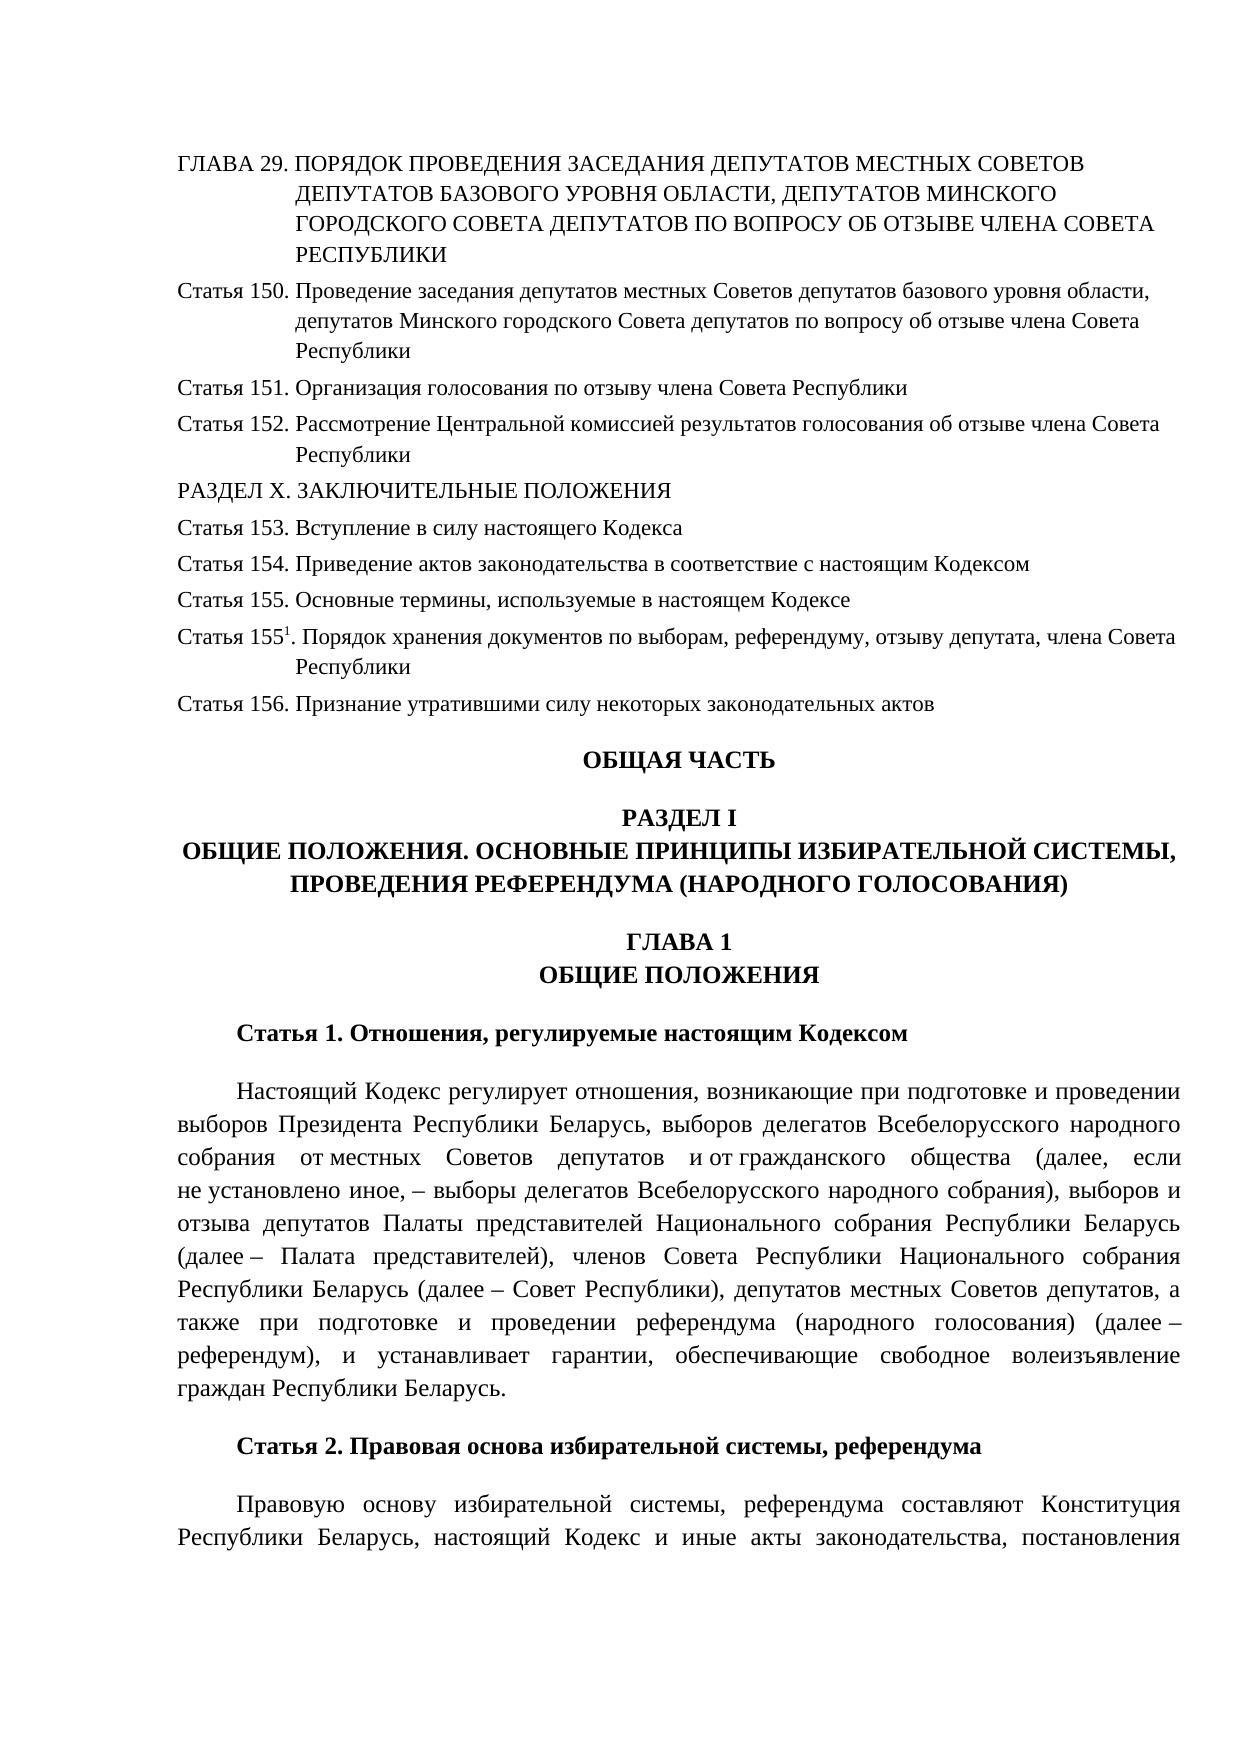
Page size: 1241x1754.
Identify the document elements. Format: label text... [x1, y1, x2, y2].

text РАЗДЕЛ X. ЗАКЛЮЧИТЕЛЬНЫЕ ПОЛОЖЕНИЯ [177, 477, 1181, 503]
text Статья 153. Вступление в силу настоящего Кодекса [177, 513, 1181, 540]
text Настоящий Кодекс регулирует отношения, возникающие при подготовке и проведении выборов Президента Республики Беларусь, выборов делегатов Всебелорусского народного собрания от местных Советов депутатов и от гражданского общества (далее, если не установлено иное, – выборы делегатов Всебелорусского народного собрания), выборов и отзыва депутатов Палаты представителей Национального собрания Республики Беларусь (далее – Палата представителей), членов Совета Республики Национального собрания Республики Беларусь (далее – Совет Республики), депутатов местных Советов депутатов, а также при подготовке и проведении референдума (народного голосования) (далее – референдум), и устанавливает гарантии, обеспечивающие свободное волеизъявление граждан Республики Беларусь. [177, 1076, 1181, 1402]
text Статья 151. Организация голосования по отзыву члена Совета Республики [177, 374, 1181, 400]
text Статья 150. Проведение заседания депутатов местных Советов депутатов базового уровня области, депутатов Минского городского Совета депутатов по вопросу об отзыве члена Совета Республики [177, 277, 1181, 364]
text Статья 1551. Порядок хранения документов по выборам, референдуму, отзыву депутата, члена Совета Республики [177, 623, 1181, 679]
text ГЛАВА 1 ОБЩИЕ ПОЛОЖЕНИЯ [177, 927, 1181, 989]
text Статья 154. Приведение актов законодательства в соответствие с настоящим Кодексом [177, 550, 1181, 576]
text РАЗДЕЛ I ОБЩИЕ ПОЛОЖЕНИЯ. ОСНОВНЫЕ ПРИНЦИПЫ ИЗБИРАТЕЛЬНОЙ СИСТЕМЫ, ПРОВЕДЕНИЯ РЕФЕРЕНДУМА (НАРОДНОГО ГОЛОСОВАНИЯ) [177, 803, 1181, 898]
text Статья 152. Рассмотрение Центральной комиссией результатов голосования об отзыве члена Совета Республики [177, 410, 1181, 467]
text ОБЩАЯ ЧАСТЬ [177, 745, 1181, 773]
text Статья 1. Отношения, регулируемые настоящим Кодексом [236, 1018, 1181, 1047]
text Статья 156. Признание утратившими силу некоторых законодательных актов [177, 689, 1181, 716]
text Статья 2. Правовая основа избирательной системы, референдума [236, 1431, 1181, 1460]
text Статья 155. Основные термины, используемые в настоящем Кодексе [177, 586, 1181, 613]
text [177, 1489, 1181, 1551]
text ГЛАВА 29. ПОРЯДОК ПРОВЕДЕНИЯ ЗАСЕДАНИЯ ДЕПУТАТОВ МЕСТНЫХ СОВЕТОВ ДЕПУТАТОВ БАЗОВОГО УРОВНЯ ОБЛАСТИ, ДЕПУТАТОВ МИНСКОГО ГОРОДСКОГО СОВЕТА ДЕПУТАТОВ ПО ВОПРОСУ ОБ ОТЗЫВЕ ЧЛЕНА СОВЕТА РЕСПУБЛИКИ [177, 150, 1181, 267]
